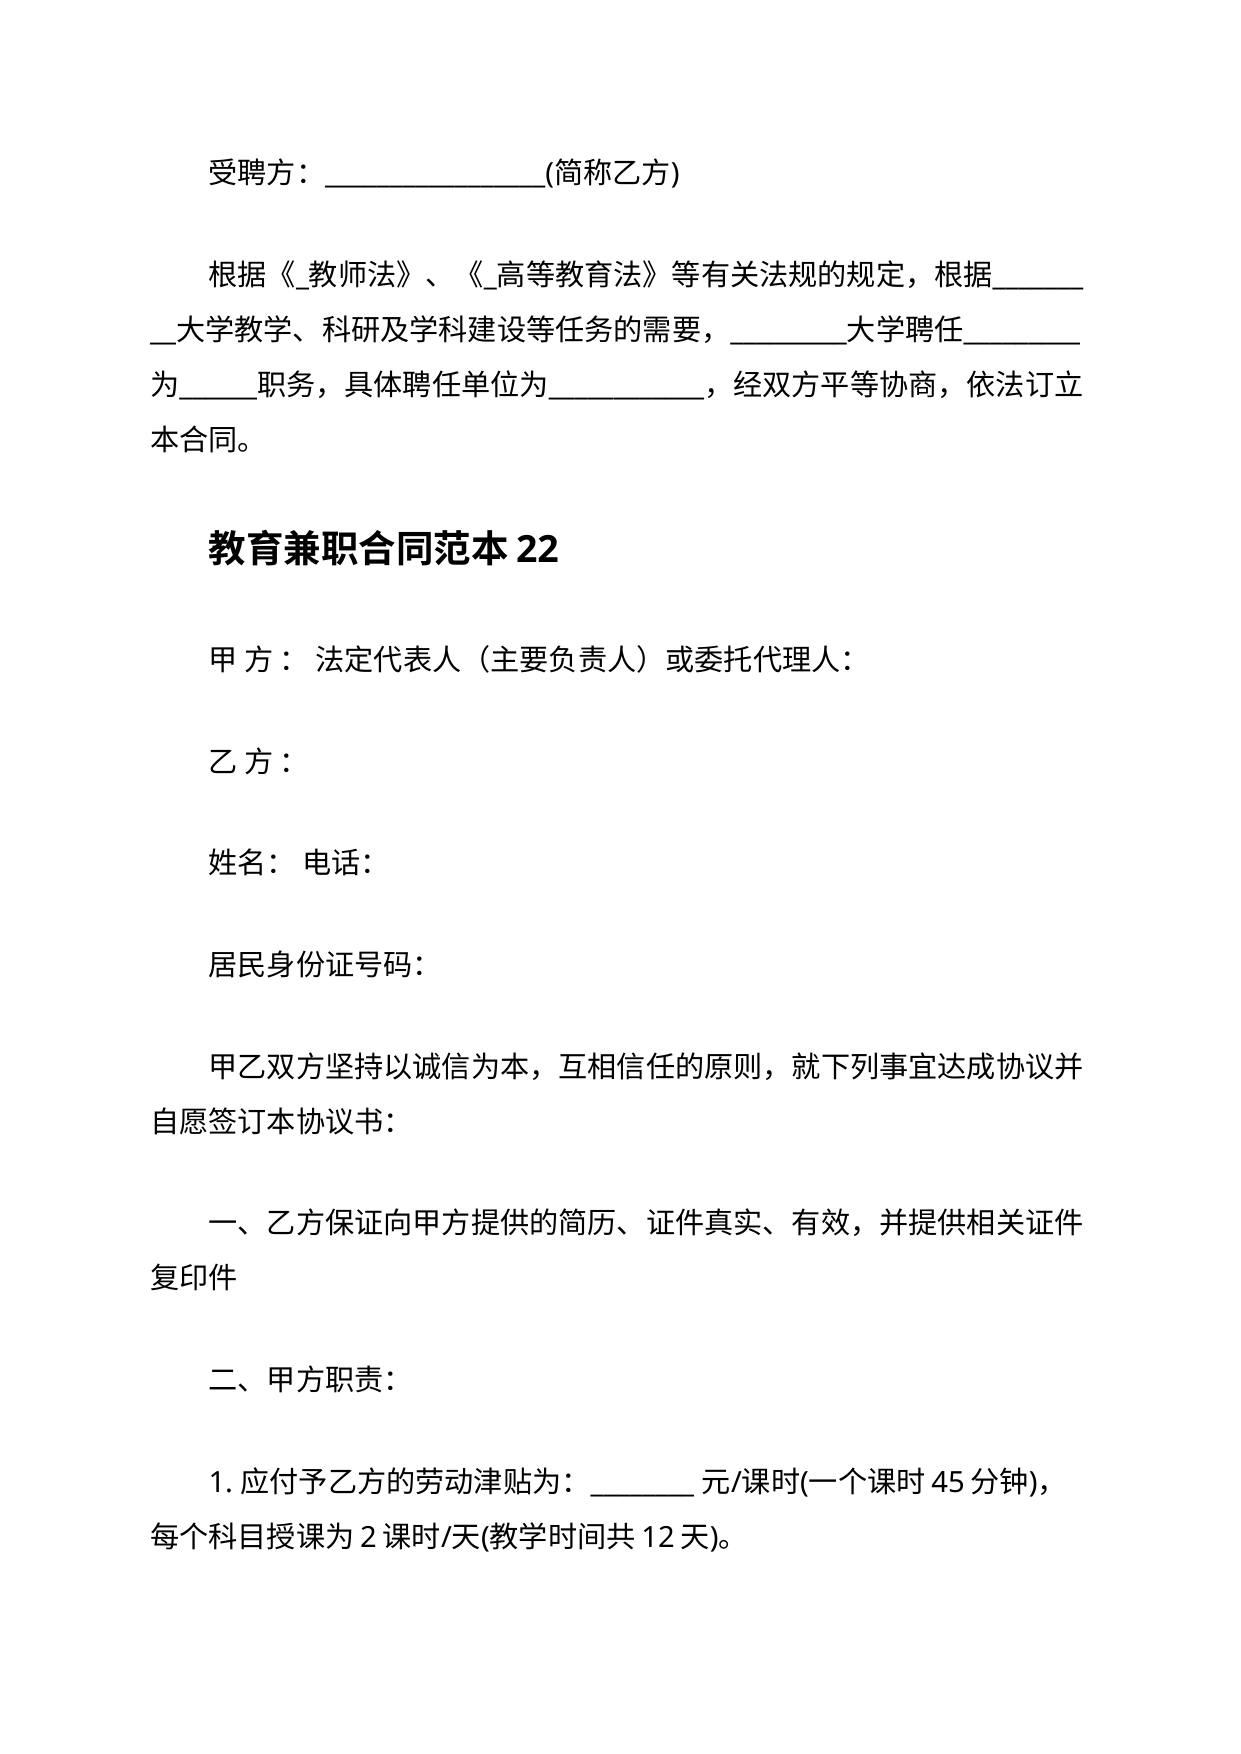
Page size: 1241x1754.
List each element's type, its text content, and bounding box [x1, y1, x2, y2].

text 1. 应付予乙方的劳动津贴为：________ 元/课时(一个课时45分钟)，每个科目授课为2课时/天(教学时间共12天)。 [150, 1458, 1090, 1556]
text 二、甲方职责： [150, 1357, 1090, 1399]
text 教育兼职合同范本22 [150, 519, 1090, 573]
text 受聘方：_________________(简称乙方) [150, 150, 1090, 192]
text 甲 方 ： 法定代表人（主要负责人）或委托代理人： [150, 636, 1090, 679]
text 甲乙双方坚持以诚信为本，互相信任的原则，就下列事宜达成协议并自愿签订本协议书： [150, 1043, 1090, 1141]
text 居民身份证号码： [150, 942, 1090, 984]
text 根据《_教师法》、《_高等教育法》等有关法规的规定，根据_________大学教学、科研及学科建设等任务的需要，_________大学聘任_________为______职务，具体聘任单位为____________，经双方平等协商，依法订立本合同。 [150, 252, 1090, 459]
text 姓名： 电话： [150, 840, 1090, 882]
text 乙 方 ： [150, 738, 1090, 780]
text 一、乙方保证向甲方提供的简历、证件真实、有效，并提供相关证件复印件 [150, 1200, 1090, 1297]
